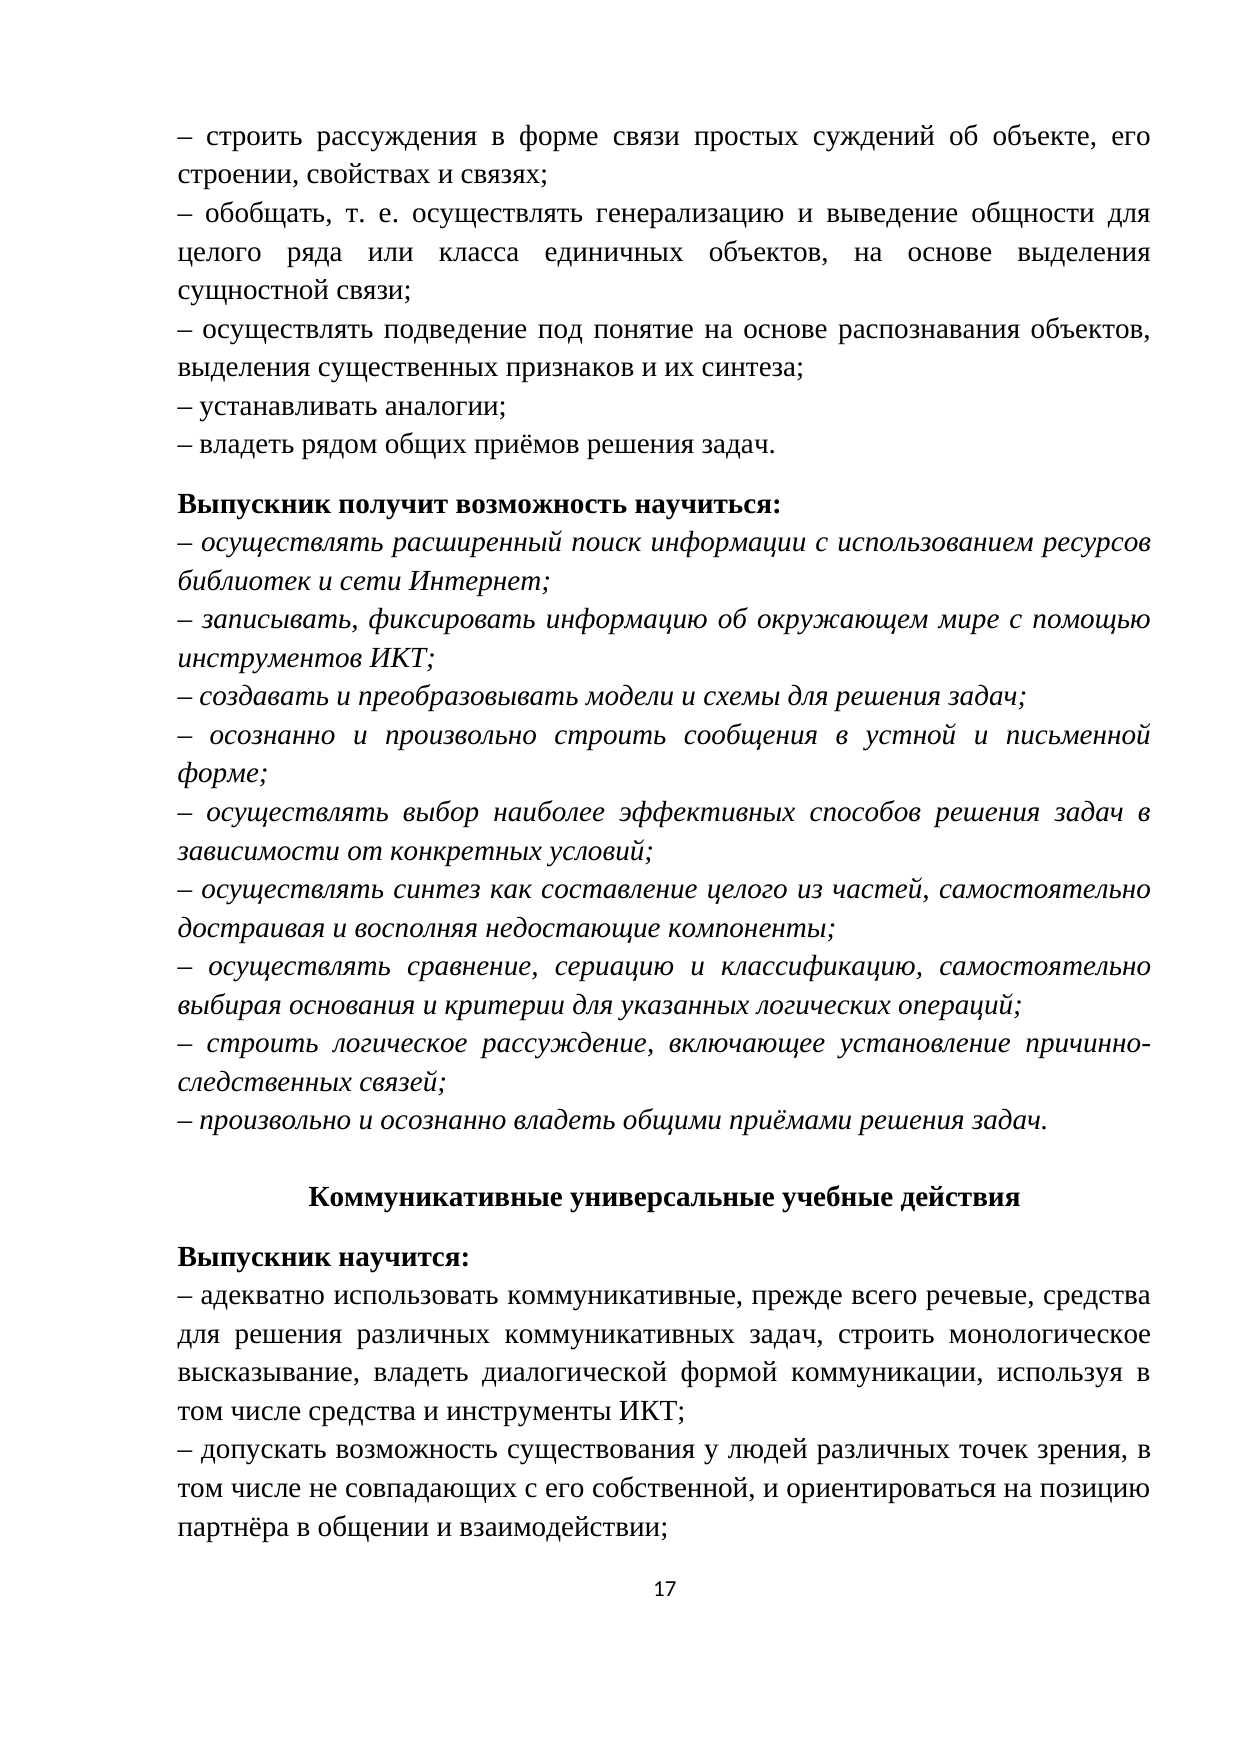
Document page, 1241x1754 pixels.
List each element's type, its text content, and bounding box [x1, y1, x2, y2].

text Коммуникативные универсальные учебные действия [177, 1179, 1152, 1213]
text – записывать, фиксировать информацию об окружающем мире с помощью инструментов ИКТ; [177, 601, 1152, 673]
text – строить рассуждения в форме связи простых суждений об объекте, его строении, свойствах и связях; [177, 118, 1152, 190]
text – осуществлять выбор наиболее эффективных способов решения задач в зависимости от конкретных условий; [177, 794, 1152, 866]
text – осуществлять подведение под понятие на основе распознавания объектов, выделения существенных признаков и их синтеза; [177, 311, 1152, 383]
text – создавать и преобразовывать модели и схемы для решения задач; [177, 678, 1152, 712]
text – осознанно и произвольно строить сообщения в устной и письменной форме; [177, 717, 1152, 789]
text Выпускник научится: [177, 1239, 1152, 1272]
text – устанавливать аналогии; [177, 388, 1152, 421]
text – осуществлять синтез как составление целого из частей, самостоятельно достраивая и восполняя недостающие компоненты; [177, 871, 1152, 943]
text Выпускник получит возможность научиться: [177, 486, 1152, 519]
text – владеть рядом общих приёмов решения задач. [177, 426, 1152, 460]
text – произвольно и осознанно владеть общими приёмами решения задач. [177, 1102, 1152, 1136]
text – строить логическое рассуждение, включающее установление причинно-следственных связей; [177, 1025, 1152, 1097]
text – адекватно использовать коммуникативные, прежде всего речевые, средства для решения различных коммуникативных задач, строить монологическое высказывание, владеть диалогической формой коммуникации, используя в том числе средства и инструменты ИКТ; [177, 1277, 1152, 1427]
text – допускать возможность существования у людей различных точек зрения, в том числе не совпадающих с его собственной, и ориентироваться на позицию партнёра в общении и взаимодействии; [177, 1432, 1152, 1542]
text – осуществлять расширенный поиск информации с использованием ресурсов библиотек и сети Интернет; [177, 524, 1152, 596]
text – осуществлять сравнение, сериацию и классификацию, самостоятельно выбирая основания и критерии для указанных логических операций; [177, 948, 1152, 1020]
text – обобщать, т. е. осуществлять генерализацию и выведение общности для целого ряда или класса единичных объектов, на основе выделения сущностной связи; [177, 195, 1152, 306]
